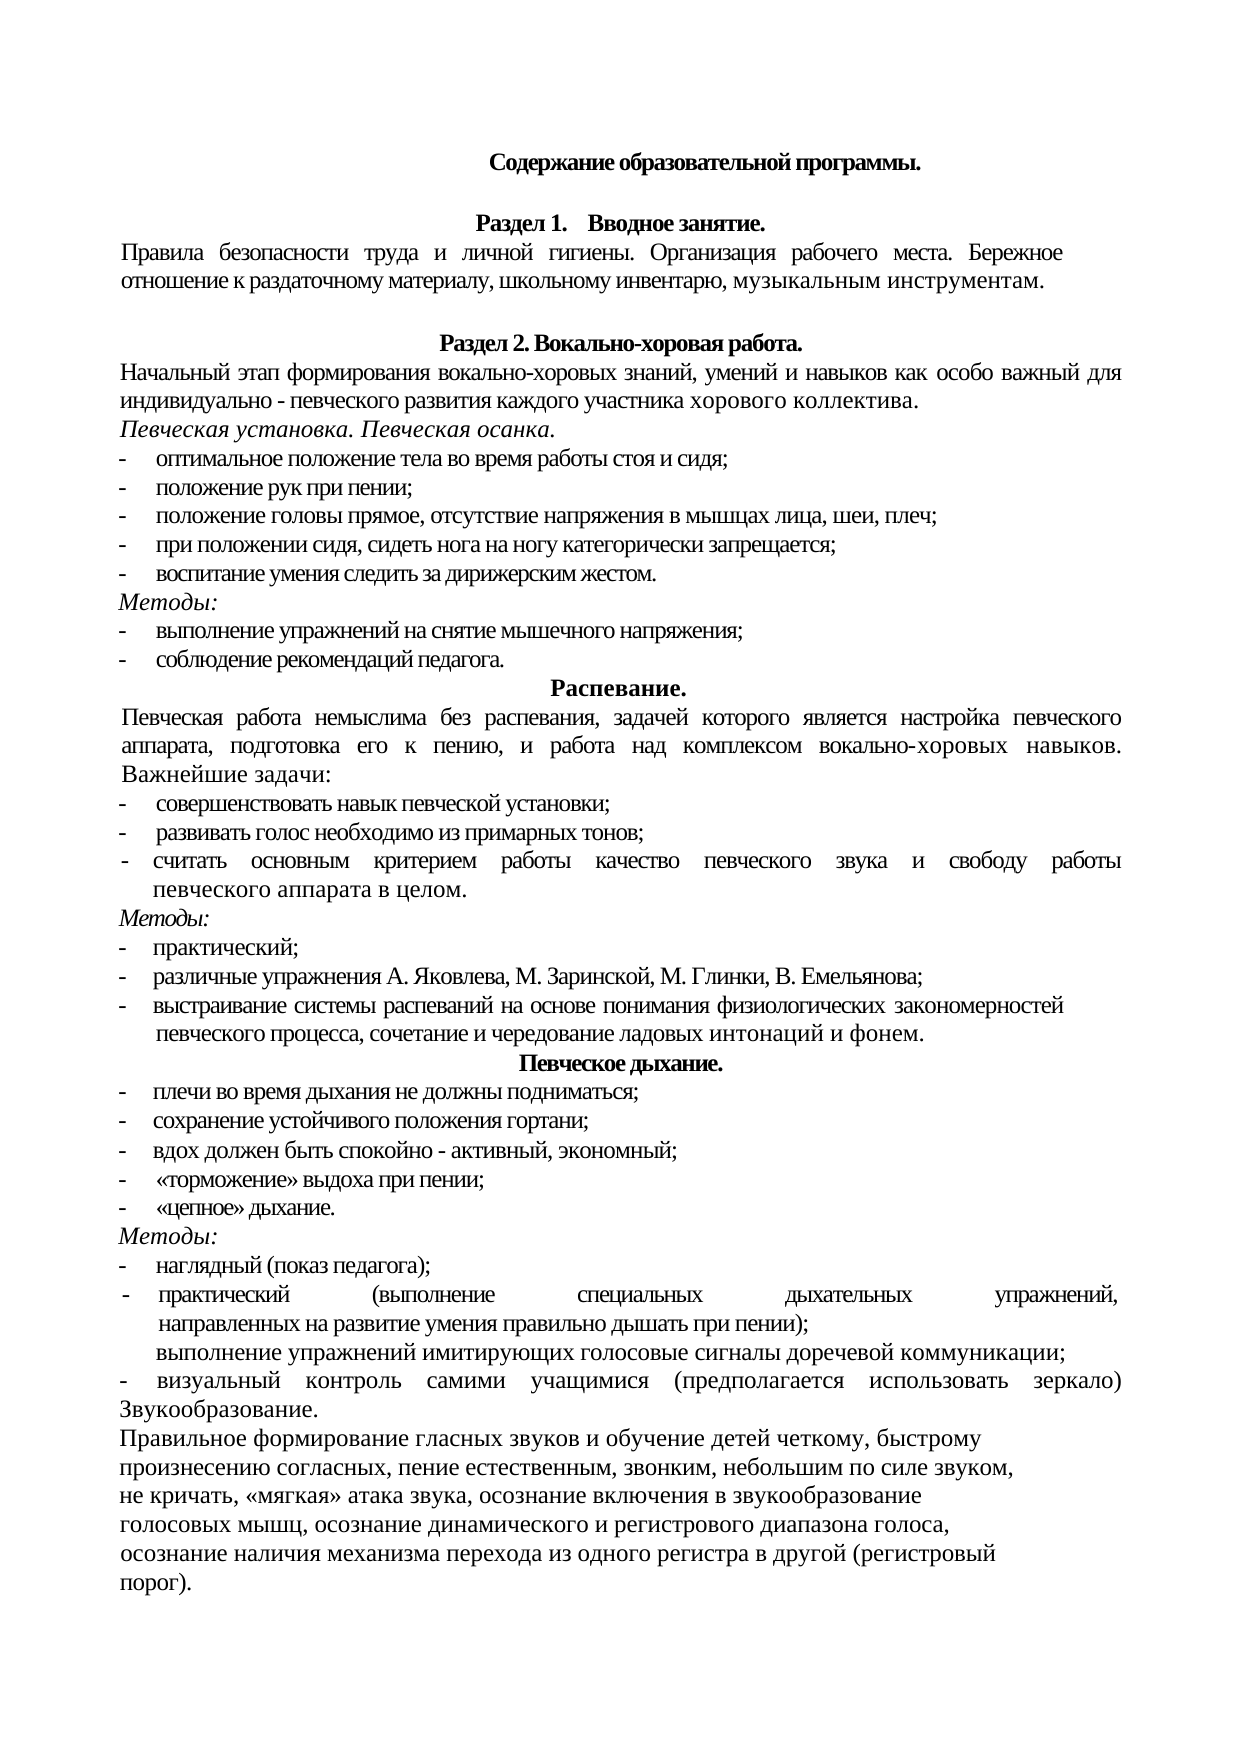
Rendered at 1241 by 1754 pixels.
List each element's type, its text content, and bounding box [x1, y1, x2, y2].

list оптимальное положение тела во время работы стоя и сидя; [118, 443, 1122, 472]
list положение головы прямое, отсутствие напряжения в мышцах лица, шеи, плеч; [118, 500, 1122, 529]
text выполнение упражнений имитирующих голосовые сигналы доречевой коммуникации; [118, 1337, 1119, 1366]
text порог). [119, 1567, 1122, 1596]
list различные упражнения А. Яковлева, М. Заринской, М. Глинки, В. Емельянова; [118, 961, 1122, 990]
text осознание наличия механизма перехода из одного регистра в другой (регистровый [120, 1538, 1122, 1567]
text голосовых мышц, осознание динамического и регистрового диапазона голоса, [119, 1509, 1122, 1538]
list вдох должен быть спокойно - активный, экономный; [118, 1135, 1122, 1164]
text - считать основным критерием работы качество певческого звука и свободу работы певческого аппарата в целом. [121, 845, 1122, 903]
text произнесению согласных, пение естественным, звонким, небольшим по силе звуком, [119, 1452, 1122, 1481]
list выполнение упражнений на снятие мышечного напряжения; [118, 615, 1122, 644]
text Правильное формирование гласных звуков и обучение детей четкому, быстрому [119, 1423, 1122, 1452]
list развивать голос необходимо из примарных тонов; [118, 817, 1122, 845]
text Певческая работа немыслима без распевания, задачей которого является настройка певческого аппарата, подготовка его к пению, и работа над комплексом вокально-хоровых навыков. Важнейшие задачи: [121, 702, 1122, 788]
text Певческая установка. Певческая осанка. [119, 414, 1122, 443]
list положение рук при пении; [118, 472, 1122, 500]
list практический; [118, 932, 1122, 960]
text Методы: [118, 1221, 1122, 1250]
list сохранение устойчивого положения гортани; [118, 1105, 1122, 1134]
text Раздел 1. Вводное занятие. [120, 208, 1122, 237]
text Содержание образовательной программы. [289, 147, 1122, 176]
list «цепное» дыхание. [118, 1192, 1122, 1221]
list воспитание умения следить за дирижерским жестом. [118, 558, 1119, 587]
text Раздел 2. Вокально-хоровая работа. [121, 328, 1122, 357]
list «торможение» выдоха при пении; [118, 1164, 1122, 1192]
text Распевание. [118, 673, 1119, 702]
text Методы: [118, 587, 1119, 615]
list при положении сидя, сидеть нога на ногу категорически запрещается; [118, 529, 1122, 558]
list соблюдение рекомендаций педагога. [118, 644, 1119, 673]
text Правила безопасности труда и личной гигиены. Организация рабочего места. Бережное отношение к раздаточному материалу, школьному инвентарю, музыкальным инструментам. [121, 237, 1064, 294]
text - практический (выполнение специальных дыхательных упражнений, направленных на развитие умения правильно дышать при пении); [122, 1279, 1119, 1337]
text - визуальный контроль самими учащимися (предполагается использовать зеркало) Звукообразование. [119, 1366, 1122, 1423]
text Певческое дыхание. [121, 1048, 1122, 1076]
list наглядный (показ педагога); [118, 1251, 1122, 1279]
text Методы: [119, 903, 1122, 932]
list плечи во время дыхания не должны подниматься; [118, 1076, 1122, 1105]
text Начальный этап формирования вокально-хоровых знаний, умений и навыков как особо важный для индивидуально - певческого развития каждого участника хорового коллектива. [119, 357, 1122, 414]
text не кричать, «мягкая» атака звука, осознание включения в звукообразование [119, 1481, 1122, 1509]
list совершенствовать навык певческой установки; [118, 788, 1122, 817]
list выстраивание системы распеваний на основе понимания физиологических закономерностей певческого процесса, сочетание и чередование ладовых интонаций и фонем. [118, 990, 1064, 1047]
